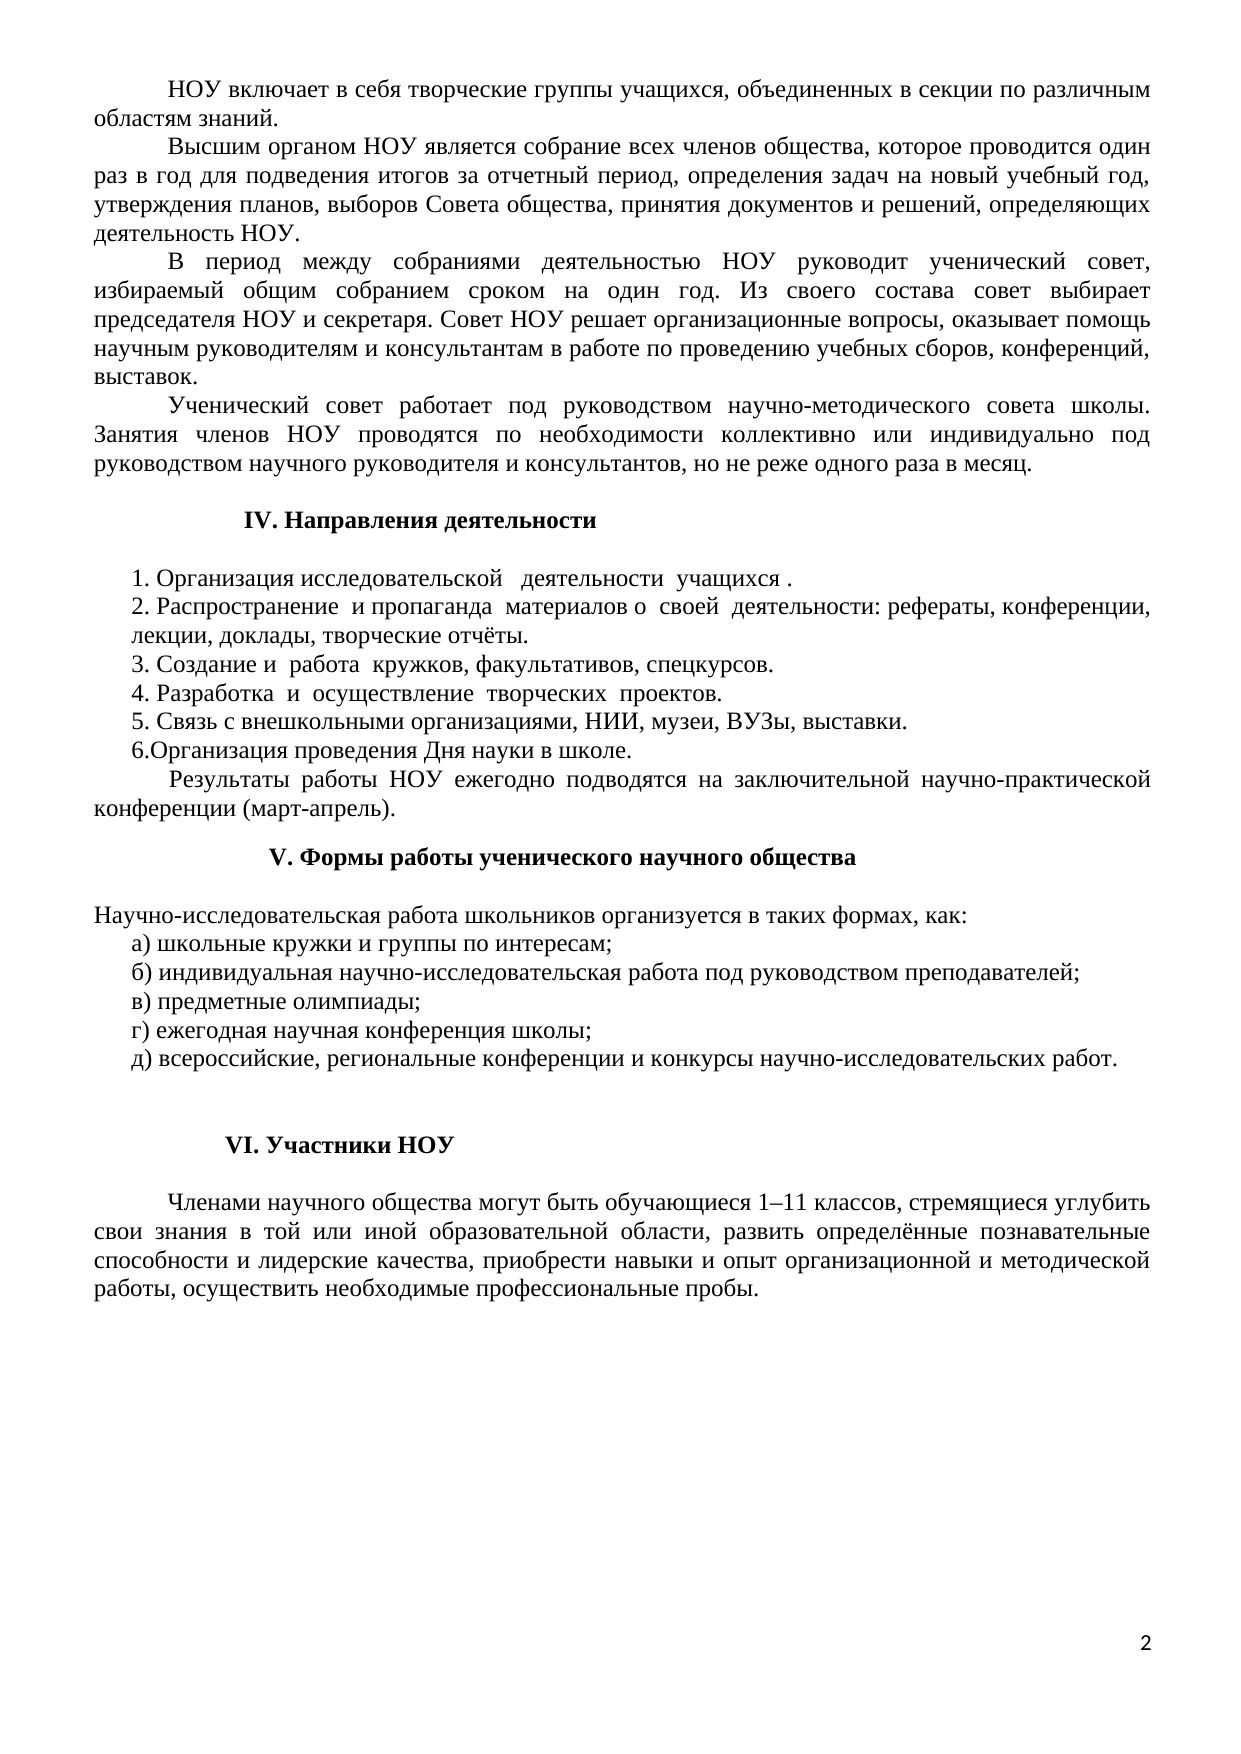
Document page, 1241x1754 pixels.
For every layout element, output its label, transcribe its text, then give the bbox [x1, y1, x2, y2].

text НОУ включает в себя творческие группы учащихся, объединенных в секции по различным областям знаний. [94, 74, 1152, 131]
text IV. Направления деятельности [94, 505, 1152, 534]
text 5. Связь с внешкольными организациями, НИИ, музеи, ВУЗы, выставки. [131, 706, 1152, 735]
text 6.Организация проведения Дня науки в школе. [131, 735, 1152, 764]
text Ученический совет работает под руководством научно-методического совета школы. Занятия членов НОУ проводятся по необходимости коллективно или индивидуально под руководством научного руководителя и консультантов, но не реже одного раза в месяц. [94, 390, 1152, 476]
text 3. Создание и работа кружков, факультативов, спецкурсов. [131, 649, 1152, 678]
text В период между собраниями деятельностью НОУ руководит ученический совет, избираемый общим собранием сроком на один год. Из своего состава совет выбирает председателя НОУ и секретаря. Совет НОУ решает организационные вопросы, оказывает помощь научным руководителям и консультантам в работе по проведению учебных сборов, конференций, выставок. [94, 246, 1152, 390]
text 1. Организация исследовательской деятельности учащихся . [131, 563, 1152, 591]
text а) школьные кружки и группы по интересам; [131, 928, 1152, 957]
text в) предметные олимпиады; [131, 986, 1152, 1015]
text VI. Участники НОУ [94, 1130, 1152, 1158]
text 2. Распространение и пропаганда материалов о своей деятельности: рефераты, конференции, лекции, доклады, творческие отчёты. [131, 591, 1152, 649]
text 4. Разработка и осуществление творческих проектов. [131, 678, 1152, 706]
text д) всероссийские, региональные конференции и конкурсы научно-исследовательских работ. [131, 1043, 1152, 1072]
list V. Формы работы ученического научного общества [94, 842, 1152, 871]
text Высшим органом НОУ является собрание всех членов общества, которое проводится один раз в год для подведения итогов за отчетный период, определения задач на новый учебный год, утверждения планов, выборов Совета общества, принятия документов и решений, определяющих деятельность НОУ. [94, 131, 1152, 246]
text Членами научного общества могут быть обучающиеся 1–11 классов, стремящиеся углубить свои знания в той или иной образовательной области, развить определённые познавательные способности и лидерские качества, приобрести навыки и опыт организационной и методической работы, осуществить необходимые профессиональные пробы. [94, 1187, 1152, 1302]
text Результаты работы НОУ ежегодно подводятся на заключительной научно-практической конференции (март-апрель). [94, 764, 1152, 821]
text б) индивидуальная научно-исследовательская работа под руководством преподавателей; [131, 957, 1152, 986]
text г) ежегодная научная конференция школы; [131, 1015, 1152, 1043]
text Научно-исследовательская работа школьников организуется в таких формах, как: [94, 900, 1152, 928]
